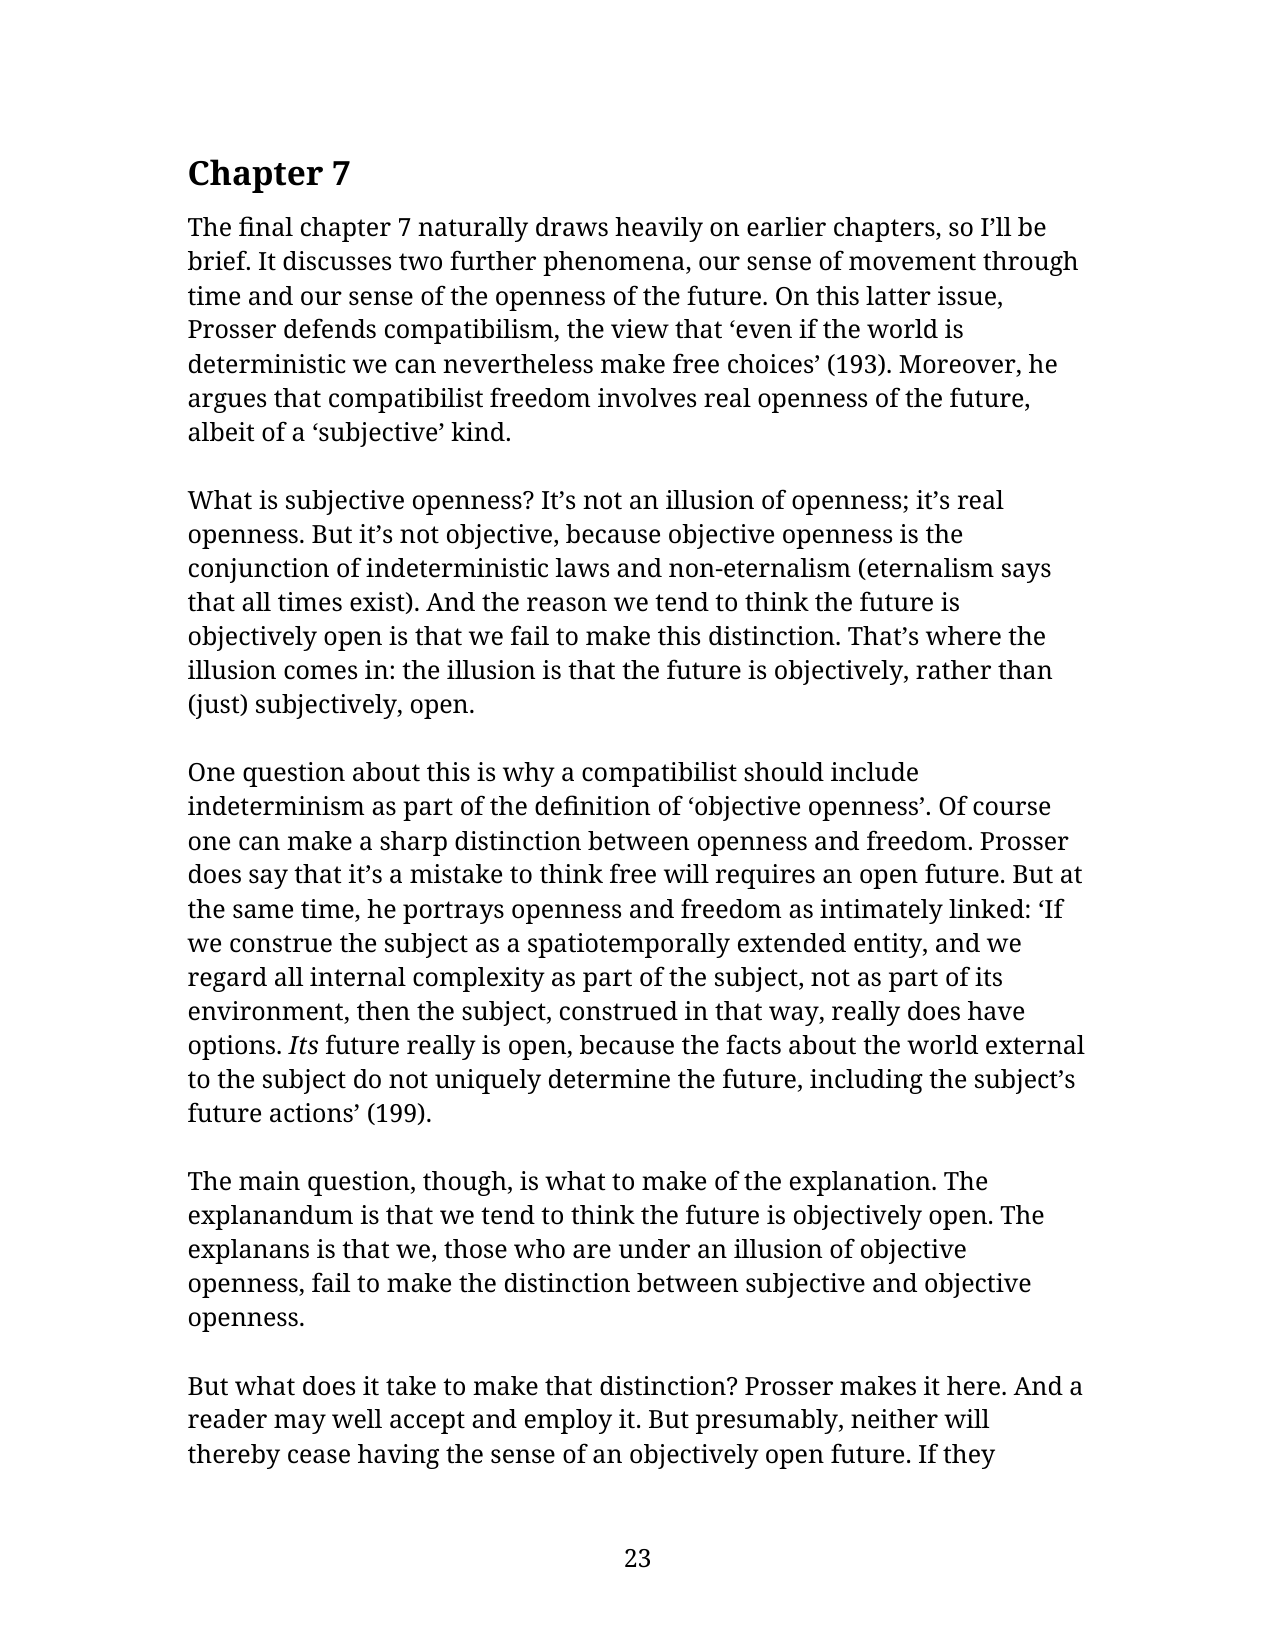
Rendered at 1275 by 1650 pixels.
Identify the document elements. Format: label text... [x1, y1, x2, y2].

text The final chapter 7 naturally draws heavily on earlier chapters, so I’ll be brief. It discusses two further phenomena, our sense of movement through time and our sense of the openness of the future. On this latter issue, Prosser defends compatibilism, the view that ‘even if the world is deterministic we can nevertheless make free choices’ (193). Moreover, he argues that compatibilist freedom involves real openness of the future, albeit of a ‘subjective’ kind. [187, 210, 1087, 448]
text The main question, though, is what to make of the explanation. The explanandum is that we tend to think the future is objectively open. The explanans is that we, those who are under an illusion of objective openness, fail to make the distinction between subjective and objective openness. [187, 1164, 1087, 1334]
text One question about this is why a compatibilist should include indeterminism as part of the definition of ‘objective openness’. Of course one can make a sharp distinction between openness and freedom. Prosser does say that it’s a mistake to think free will requires an open future. But at the same time, he portrays openness and freedom as intimately linked: ‘If we construe the subject as a spatiotemporally extended entity, and we regard all internal complexity as part of the subject, not as part of its environment, then the subject, construed in that way, really does have options. Its future really is open, because the facts about the world external to the subject do not uniquely determine the future, including the subject’s future actions’ (199). [187, 755, 1087, 1130]
text What is subjective openness? It’s not an illusion of openness; it’s real openness. But it’s not objective, because objective openness is the conjunction of indeterministic laws and non-eternalism (eternalism says that all times exist). And the reason we tend to think the future is objectively open is that we fail to make this distinction. That’s where the illusion comes in: the illusion is that the future is objectively, rather than (just) subjectively, open. [187, 482, 1087, 721]
subtitle Chapter 7 [187, 150, 1087, 195]
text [187, 1368, 1087, 1470]
